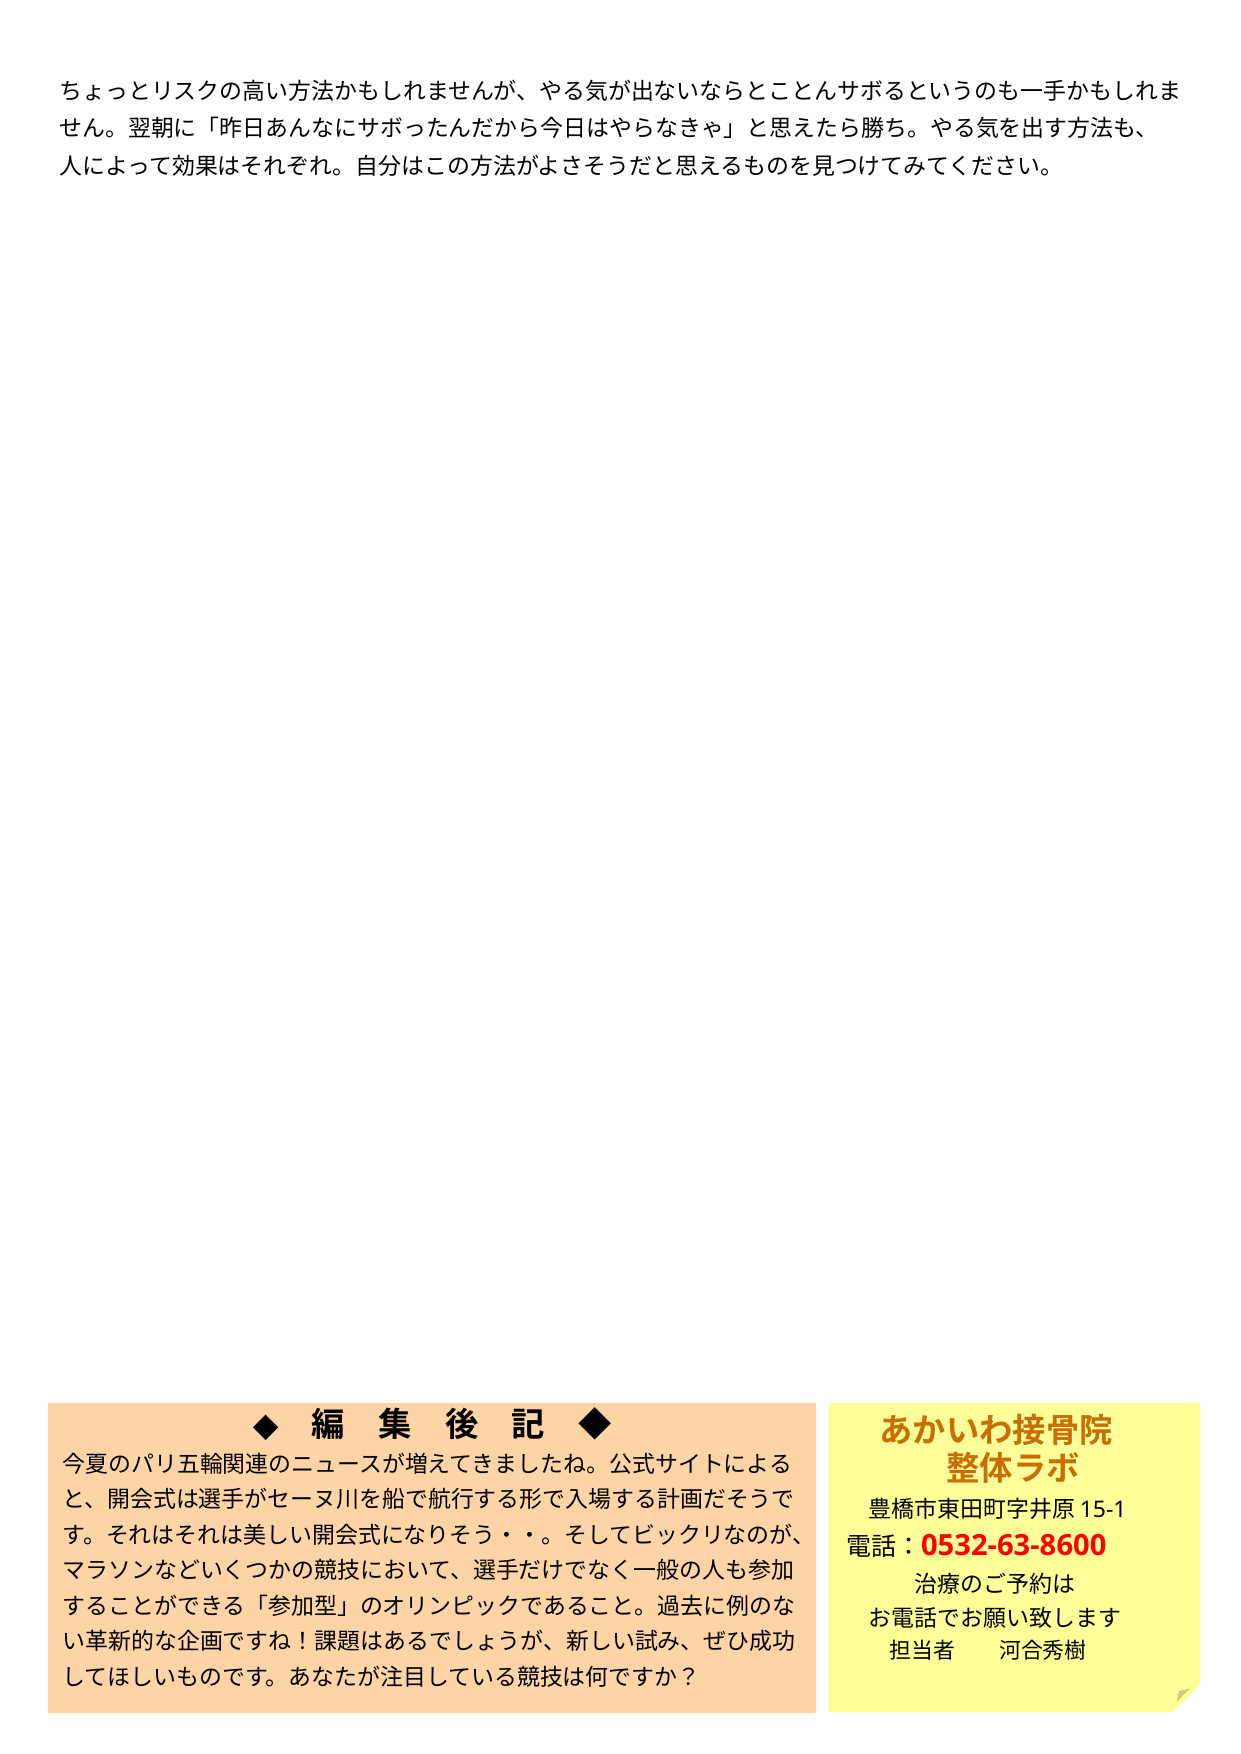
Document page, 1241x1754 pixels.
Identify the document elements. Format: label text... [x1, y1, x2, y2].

text ちょっとリスクの高い方法かもしれませんが、やる気が出ないならとことんサボるというのも一手かもしれません。翌朝に「昨日あんなにサボったんだから今日はやらなきゃ」と思えたら勝ち。やる気を出す方法も、人によって効果はそれぞれ。自分はこの方法がよさそうだと思えるものを見つけてみてください。 [59, 71, 1181, 183]
